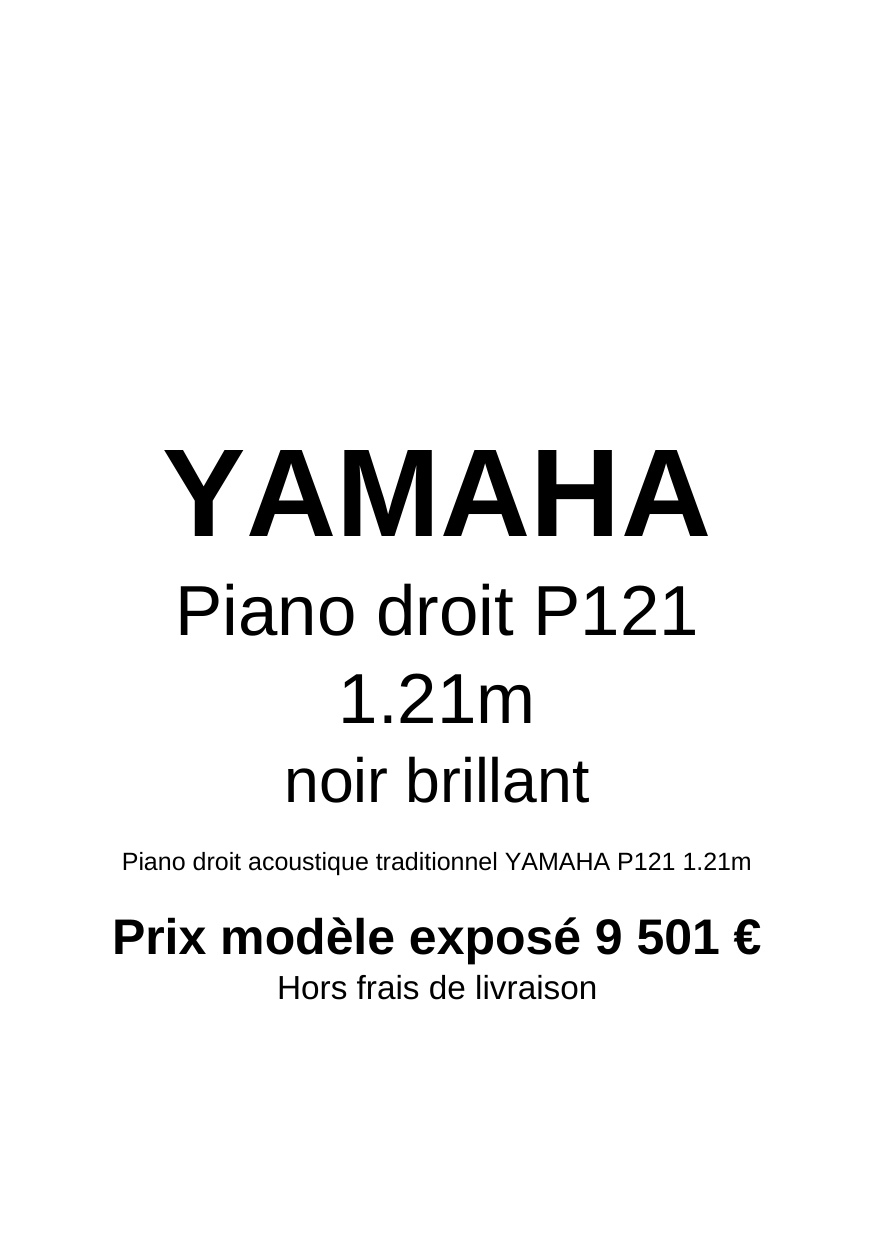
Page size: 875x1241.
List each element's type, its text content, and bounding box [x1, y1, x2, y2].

text YAMAHA Piano droit P121 1.21m noir brillant Piano droit acoustique traditionnel YAMAHA P121 1.21m Prix modèle exposé 9 501 € Hors frais de livraison [75, 419, 799, 1006]
